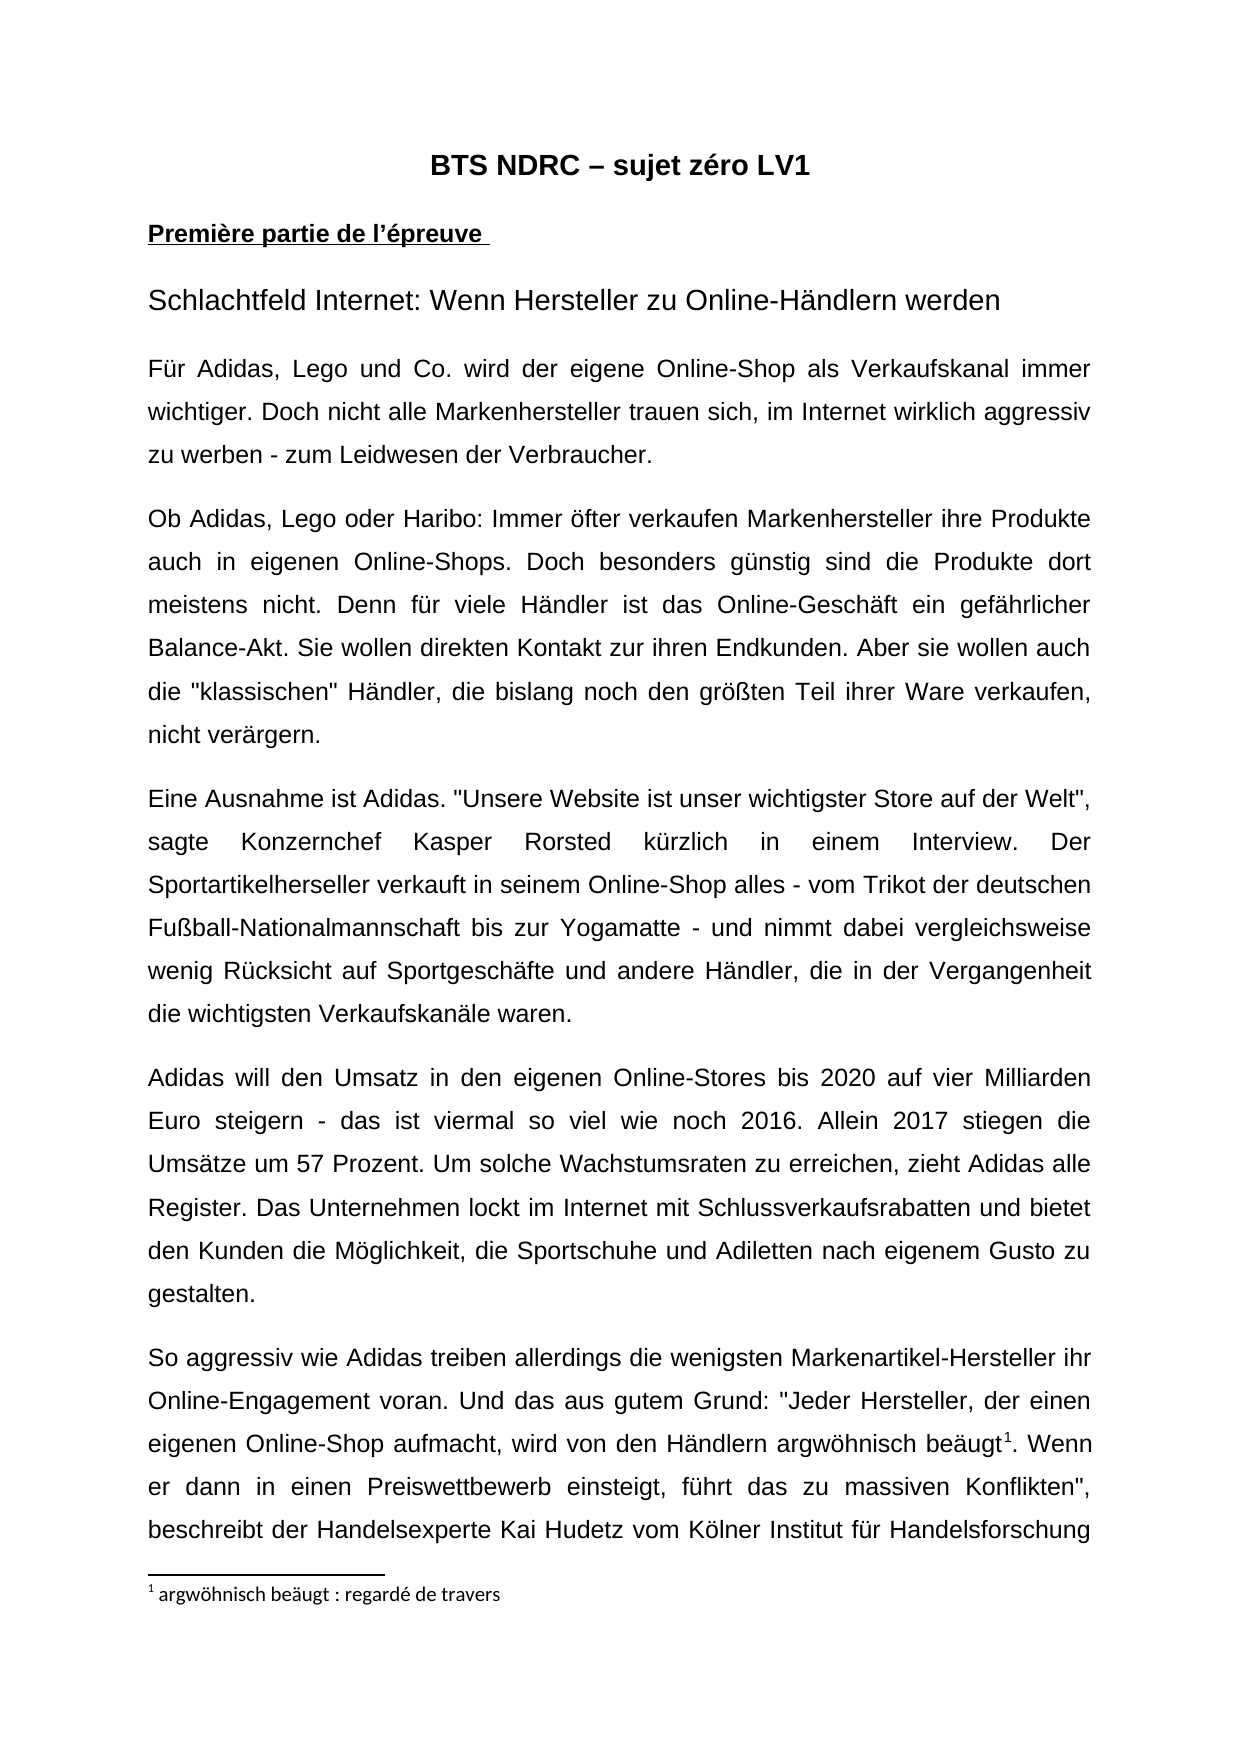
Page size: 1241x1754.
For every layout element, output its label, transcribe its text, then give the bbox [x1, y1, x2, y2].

text Ob Adidas, Lego oder Haribo: Immer öfter verkaufen Markenhersteller ihre Produkte auch in eigenen Online-Shops. Doch besonders günstig sind die Produkte dort meistens nicht. Denn für viele Händler ist das Online-Geschäft ein gefährlicher Balance-Akt. Sie wollen direkten Kontakt zur ihren Endkunden. Aber sie wollen auch die "klassischen" Händler, die bislang noch den größten Teil ihrer Ware verkaufen, nicht verärgern. [148, 504, 1093, 748]
text Für Adidas, Lego und Co. wird der eigene Online-Shop als Verkaufskanal immer wichtiger. Doch nicht alle Markenhersteller trauen sich, im Internet wirklich aggressiv zu werben - zum Leidwesen der Verbraucher. [148, 354, 1093, 469]
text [148, 1343, 1093, 1544]
text Eine Ausnahme ist Adidas. "Unsere Website ist unser wichtigster Store auf der Welt", sagte Konzernchef Kasper Rorsted kürzlich in einem Interview. Der Sportartikelherseller verkauft in seinem Online-Shop alles - vom Trikot der deutschen Fußball-Nationalmannschaft bis zur Yogamatte - und nimmt dabei vergleichsweise wenig Rücksicht auf Sportgeschäfte und andere Händler, die in der Vergangenheit die wichtigsten Verkaufskanäle waren. [148, 784, 1093, 1028]
text Schlachtfeld Internet: Wenn Hersteller zu Online-Händlern werden [148, 283, 1093, 316]
text Adidas will den Umsatz in den eigenen Online-Stores bis 2020 auf vier Milliarden Euro steigern - das ist viermal so viel wie noch 2016. Allein 2017 stiegen die Umsätze um 57 Prozent. Um solche Wachstumsraten zu erreichen, zieht Adidas alle Register. Das Unternehmen lockt im Internet mit Schlussverkaufsrabatten und bietet den Kunden die Möglichkeit, die Sportschuhe und Adiletten nach eigenem Gusto zu gestalten. [148, 1063, 1093, 1308]
text BTS NDRC – sujet zéro LV1 [148, 148, 1093, 181]
text Première partie de l’épreuve [148, 219, 1093, 247]
